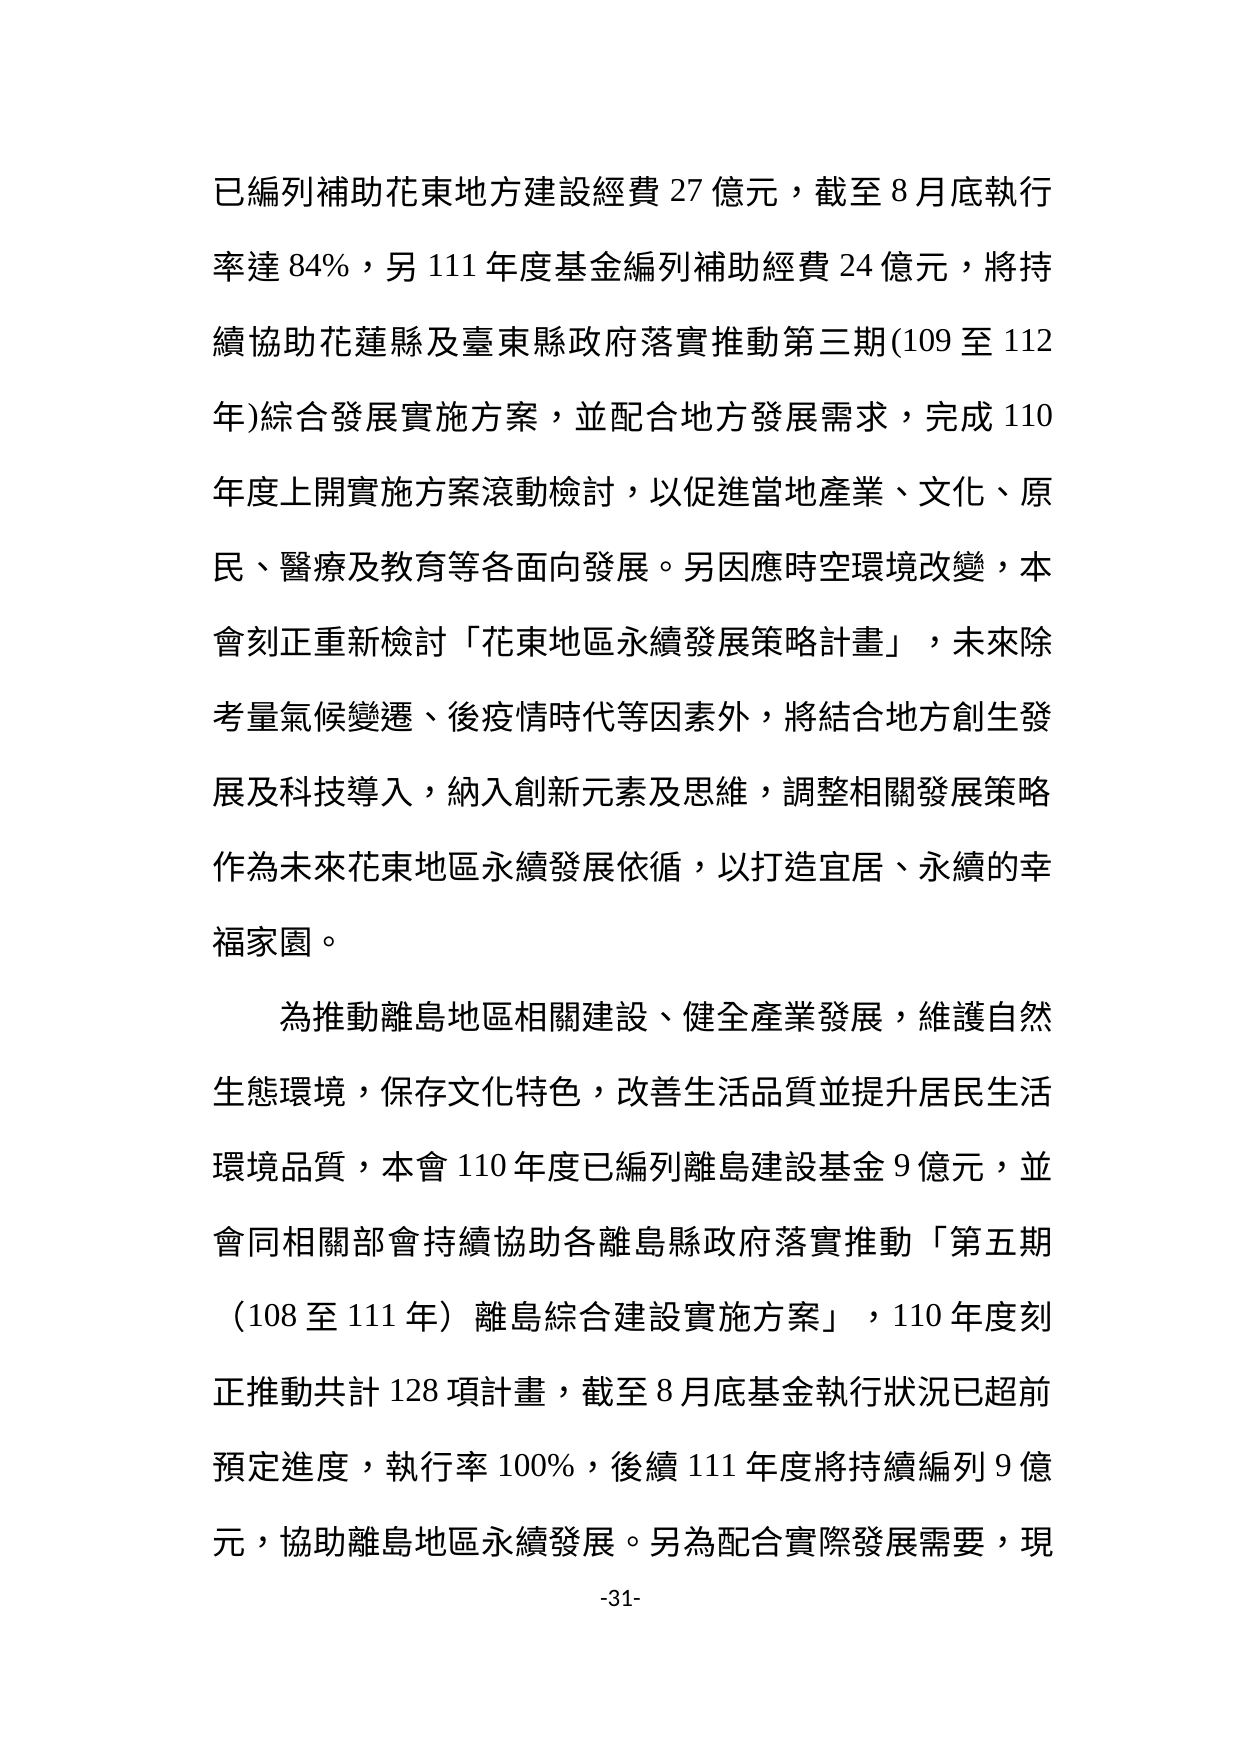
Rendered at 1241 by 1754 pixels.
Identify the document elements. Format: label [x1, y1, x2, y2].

text [212, 152, 1053, 977]
text [212, 977, 1053, 1577]
